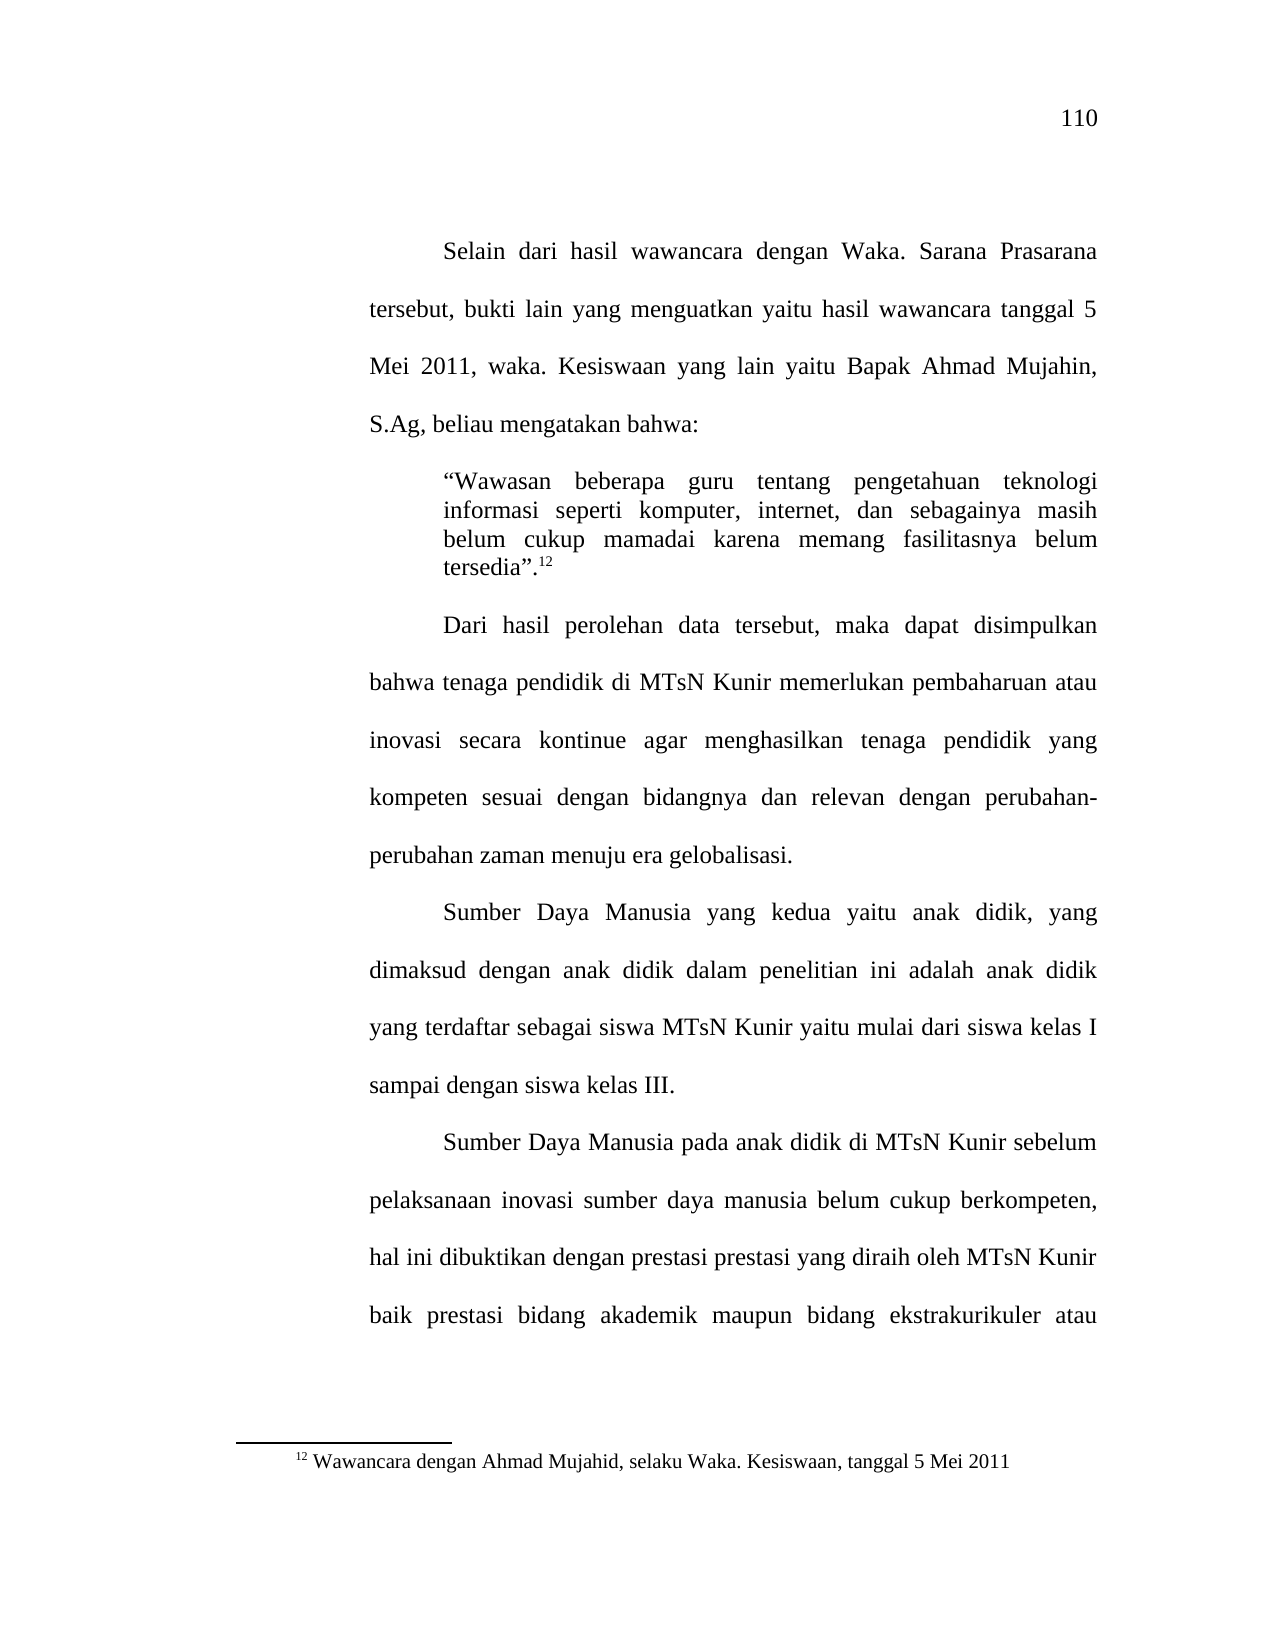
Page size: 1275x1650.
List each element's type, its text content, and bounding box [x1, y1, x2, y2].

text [369, 1127, 1098, 1329]
text Selain dari hasil wawancara dengan Waka. Sarana Prasarana tersebut, bukti lain yang menguatkan yaitu hasil wawancara tanggal 5 Mei 2011, waka. Kesiswaan yang lain yaitu Bapak Ahmad Mujahin, S.Ag, beliau mengatakan bahwa: [369, 236, 1098, 437]
text Sumber Daya Manusia yang kedua yaitu anak didik, yang dimaksud dengan anak didik dalam penelitian ini adalah anak didik yang terdaftar sebagai siswa MTsN Kunir yaitu mulai dari siswa kelas I sampai dengan siswa kelas III. [369, 897, 1098, 1099]
text Dari hasil perolehan data tersebut, maka dapat disimpulkan bahwa tenaga pendidik di MTsN Kunir memerlukan pembaharuan atau inovasi secara kontinue agar menghasilkan tenaga pendidik yang kompeten sesuai dengan bidangnya dan relevan dengan perubahan-perubahan zaman menuju era gelobalisasi. [369, 610, 1098, 869]
text “Wawasan beberapa guru tentang pengetahuan teknologi informasi seperti komputer, internet, dan sebagainya masih belum cukup mamadai karena memang fasilitasnya belum tersedia”. [443, 466, 1098, 581]
